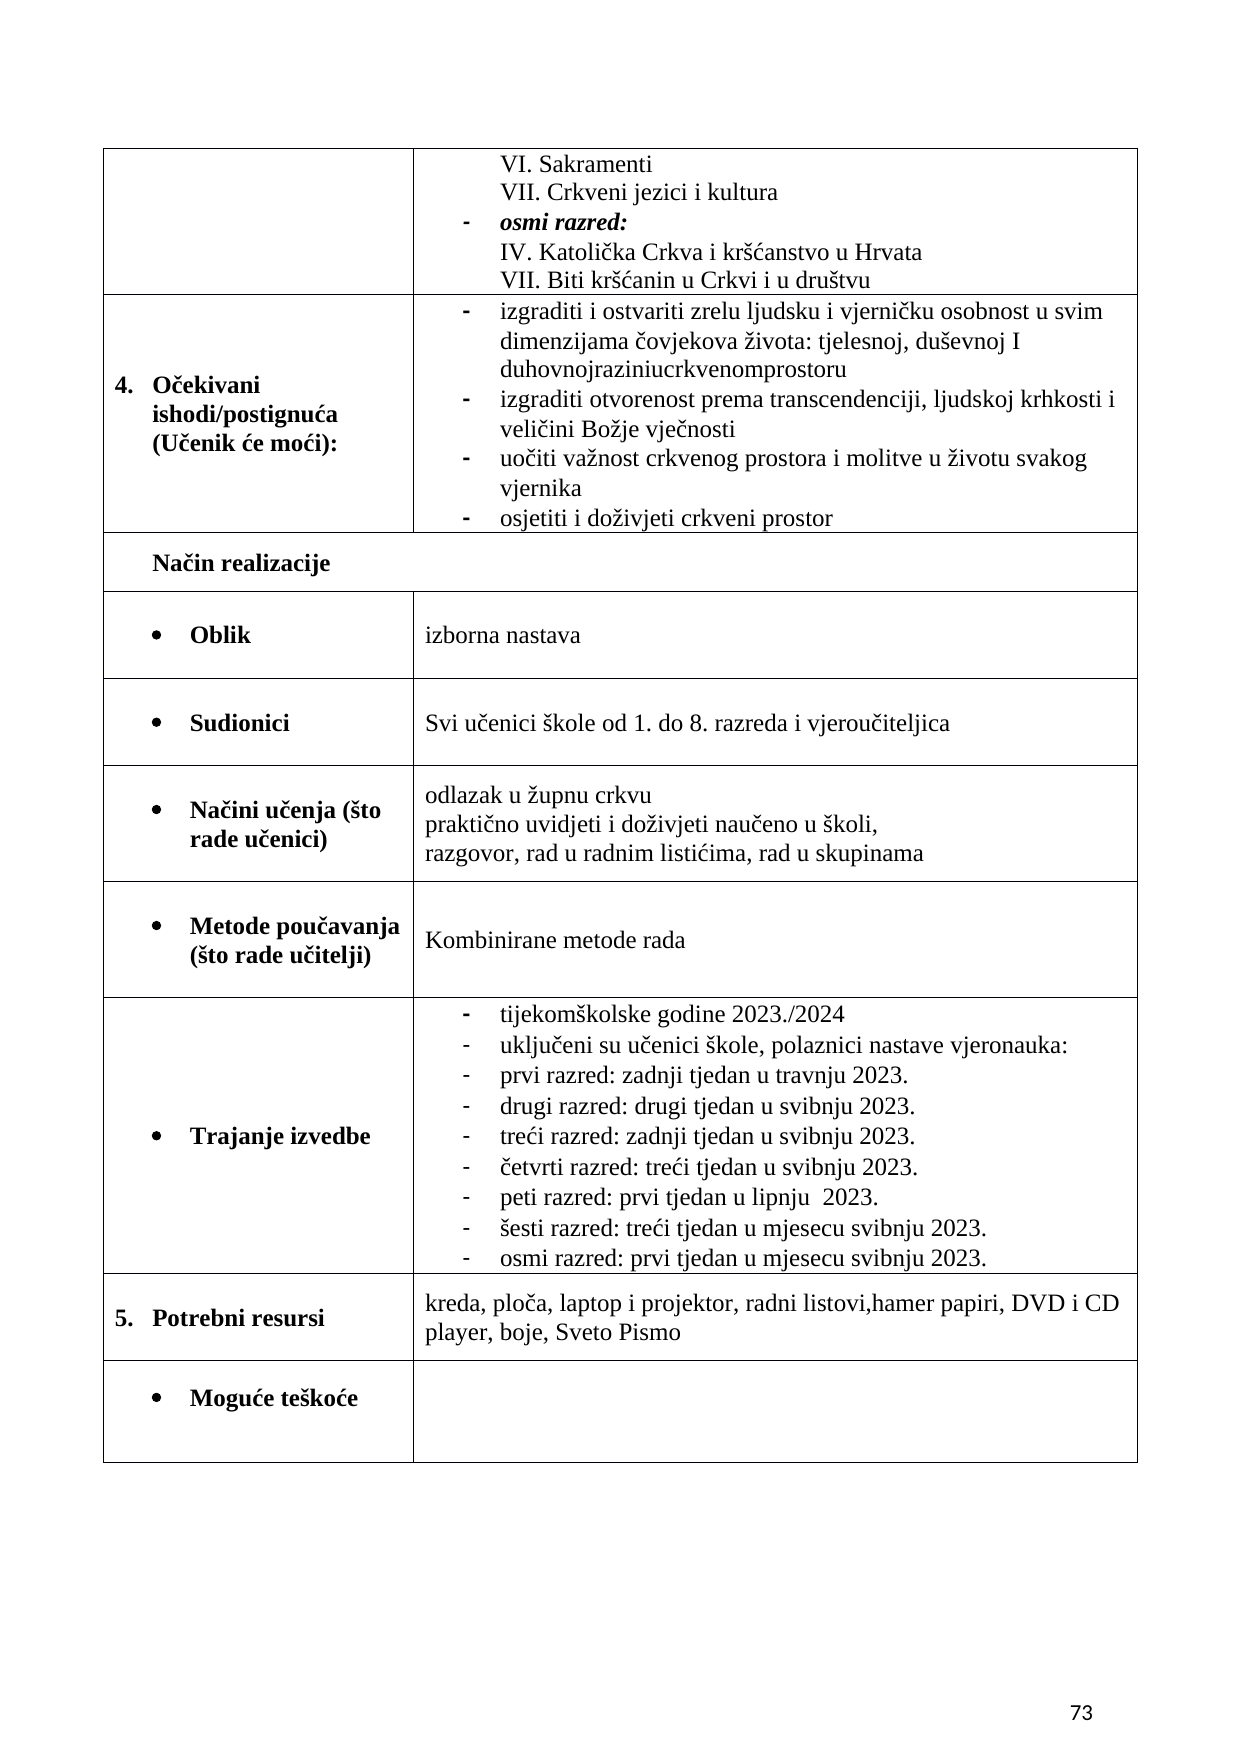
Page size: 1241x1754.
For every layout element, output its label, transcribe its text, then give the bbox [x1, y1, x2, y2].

table_cell Kombinirane metode rada [414, 882, 1137, 997]
table_cell [414, 1361, 1137, 1462]
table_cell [414, 149, 1137, 294]
table_cell izborna nastava [414, 592, 1137, 678]
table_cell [104, 149, 413, 294]
table_cell Način realizacije [104, 533, 1137, 591]
table_cell Moguće teškoće [104, 1361, 413, 1462]
table_cell kreda, ploča, laptop i projektor, radni listovi,hamer papiri, DVD i CD player, boje, Sveto Pismo [414, 1274, 1137, 1360]
table_cell Trajanje izvedbe [104, 998, 413, 1273]
table_cell Načini učenja (što rade učenici) [104, 766, 413, 881]
table_cell Metode poučavanja (što rade učitelji) [104, 882, 413, 997]
table_cell tijekomškolske godine 2023./2024 uključeni su učenici škole, polaznici nastave vjeronauka: prvi razred: zadnji tjedan u travnju 2023. drugi razred: drugi tjedan u svibnju 2023. treći razred: zadnji tjedan u svibnju 2023. četvrti razred: treći tjedan u svibnju 2023. peti razred: prvi tjedan u lipnju 2023. šesti razred: treći tjedan u mjesecu svibnju 2023. osmi razred: prvi tjedan u mjesecu svibnju 2023. [414, 998, 1137, 1273]
table_cell Svi učenici škole od 1. do 8. razreda i vjeroučiteljica [414, 679, 1137, 765]
table_cell Očekivani ishodi/postignuća (Učenik će moći): [104, 295, 413, 532]
table_cell Sudionici [104, 679, 413, 765]
table_cell Oblik [104, 592, 413, 678]
table_cell odlazak u župnu crkvu praktično uvidjeti i doživjeti naučeno u školi, razgovor, rad u radnim listićima, rad u skupinama [414, 766, 1137, 881]
table_cell izgraditi i ostvariti zrelu ljudsku i vjerničku osobnost u svim dimenzijama čovjekova života: tjelesnoj, duševnoj I duhovnojraziniucrkvenomprostoru izgraditi otvorenost prema transcendenciji, ljudskoj krhkosti i veličini Božje vječnosti uočiti važnost crkvenog prostora i molitve u životu svakog vjernika osjetiti i doživjeti crkveni prostor [414, 295, 1137, 532]
table_cell Potrebni resursi [104, 1274, 413, 1360]
